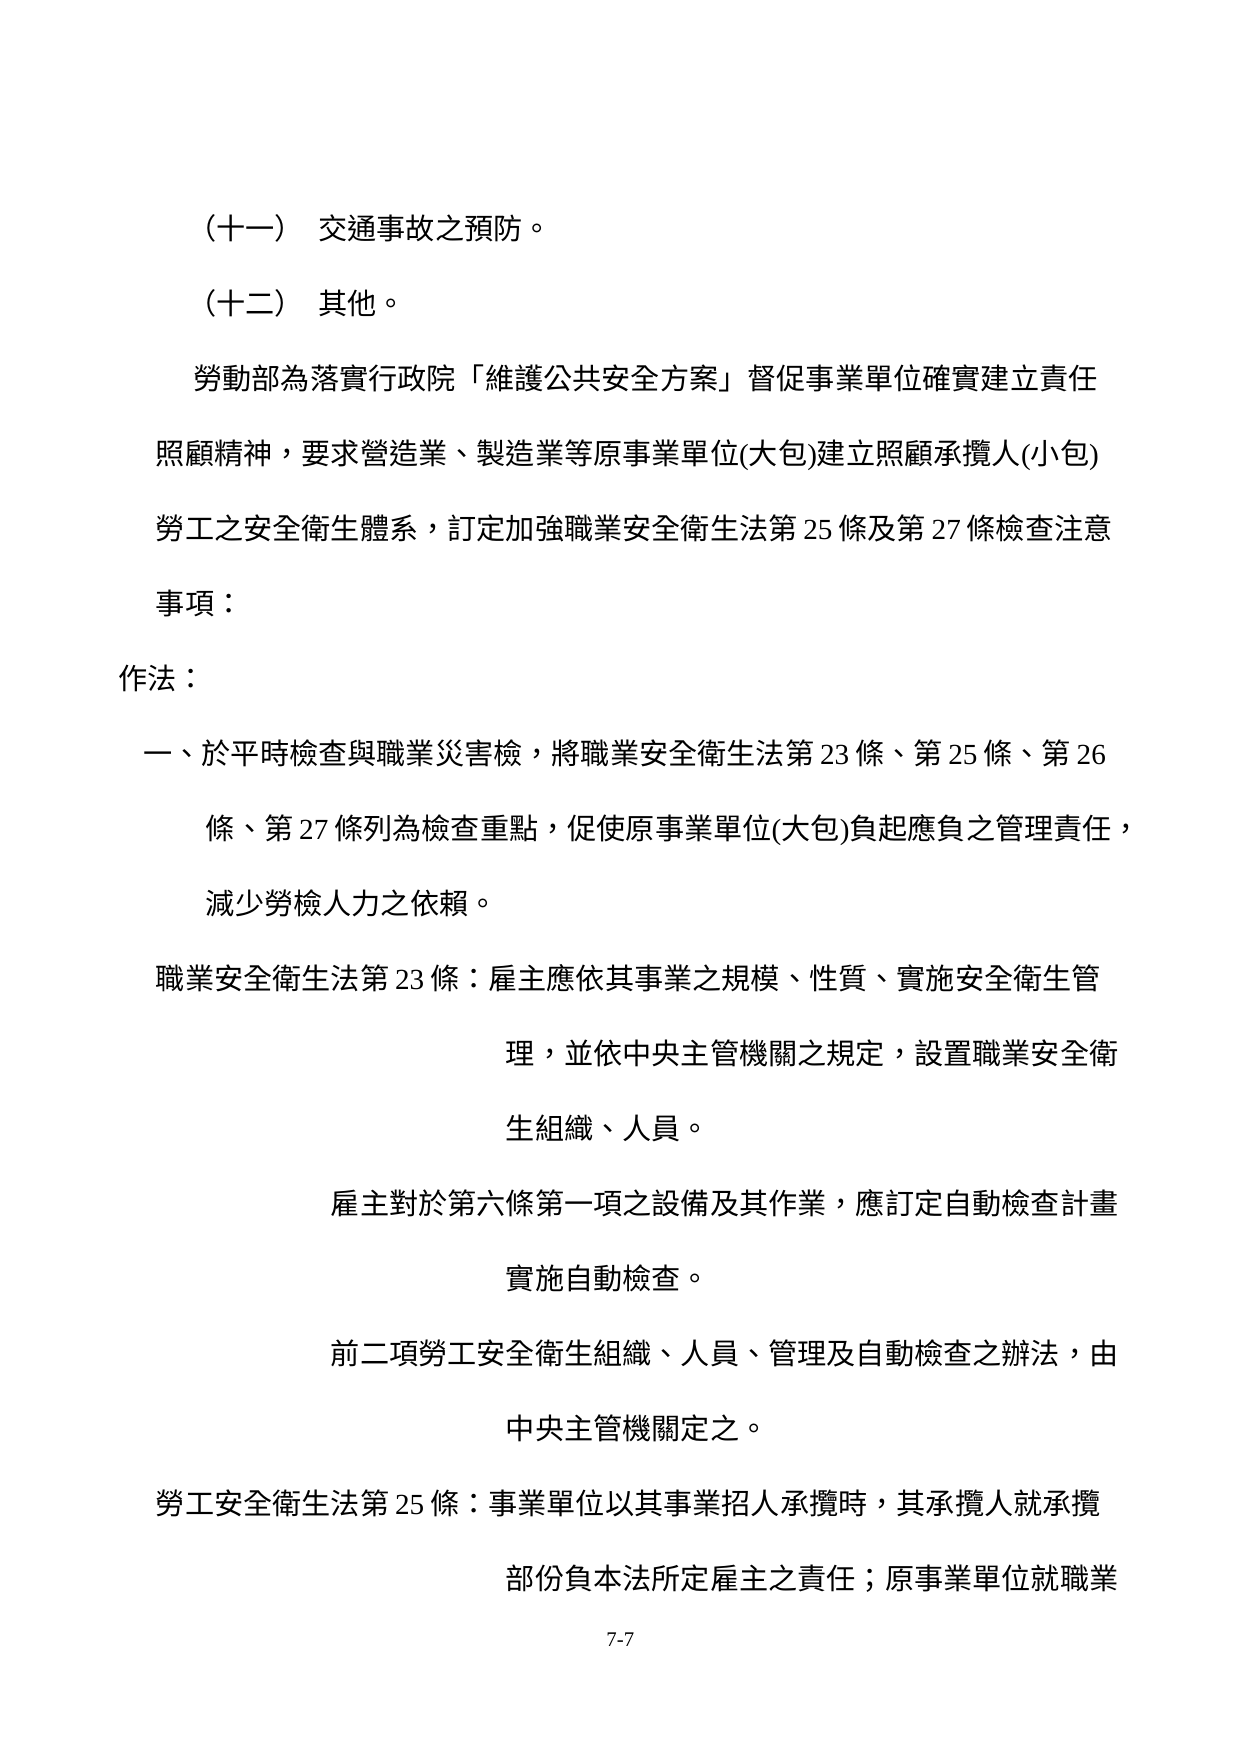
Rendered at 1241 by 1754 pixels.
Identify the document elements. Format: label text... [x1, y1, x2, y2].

text 勞動部為落實行政院「維護公共安全方案」督促事業單位確實建立責任照顧精神，要求營造業、製造業等原事業單位(大包)建立照顧承攬人(小包)勞工之安全衛生體系，訂定加強職業安全衛生法第25條及第27條檢查注意事項： [156, 339, 1122, 639]
text 前二項勞工安全衛生組織、人員、管理及自動檢查之辦法，由中央主管機關定之。 [156, 1314, 1122, 1464]
list 交通事故之預防。 [187, 189, 1122, 264]
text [156, 1464, 1122, 1614]
text 作法： [118, 639, 1122, 714]
text 一、於平時檢查與職業災害檢，將職業安全衛生法第23條、第25條、第26條、第27條列為檢查重點，促使原事業單位(大包)負起應負之管理責任，減少勞檢人力之依賴。 [143, 714, 1122, 939]
list 其他。 [187, 264, 1122, 339]
text 職業安全衛生法第23條：雇主應依其事業之規模、性質、實施安全衛生管理，並依中央主管機關之規定，設置職業安全衛生組織、人員。 [156, 939, 1122, 1164]
text 雇主對於第六條第一項之設備及其作業，應訂定自動檢查計畫實施自動檢查。 [156, 1164, 1122, 1314]
